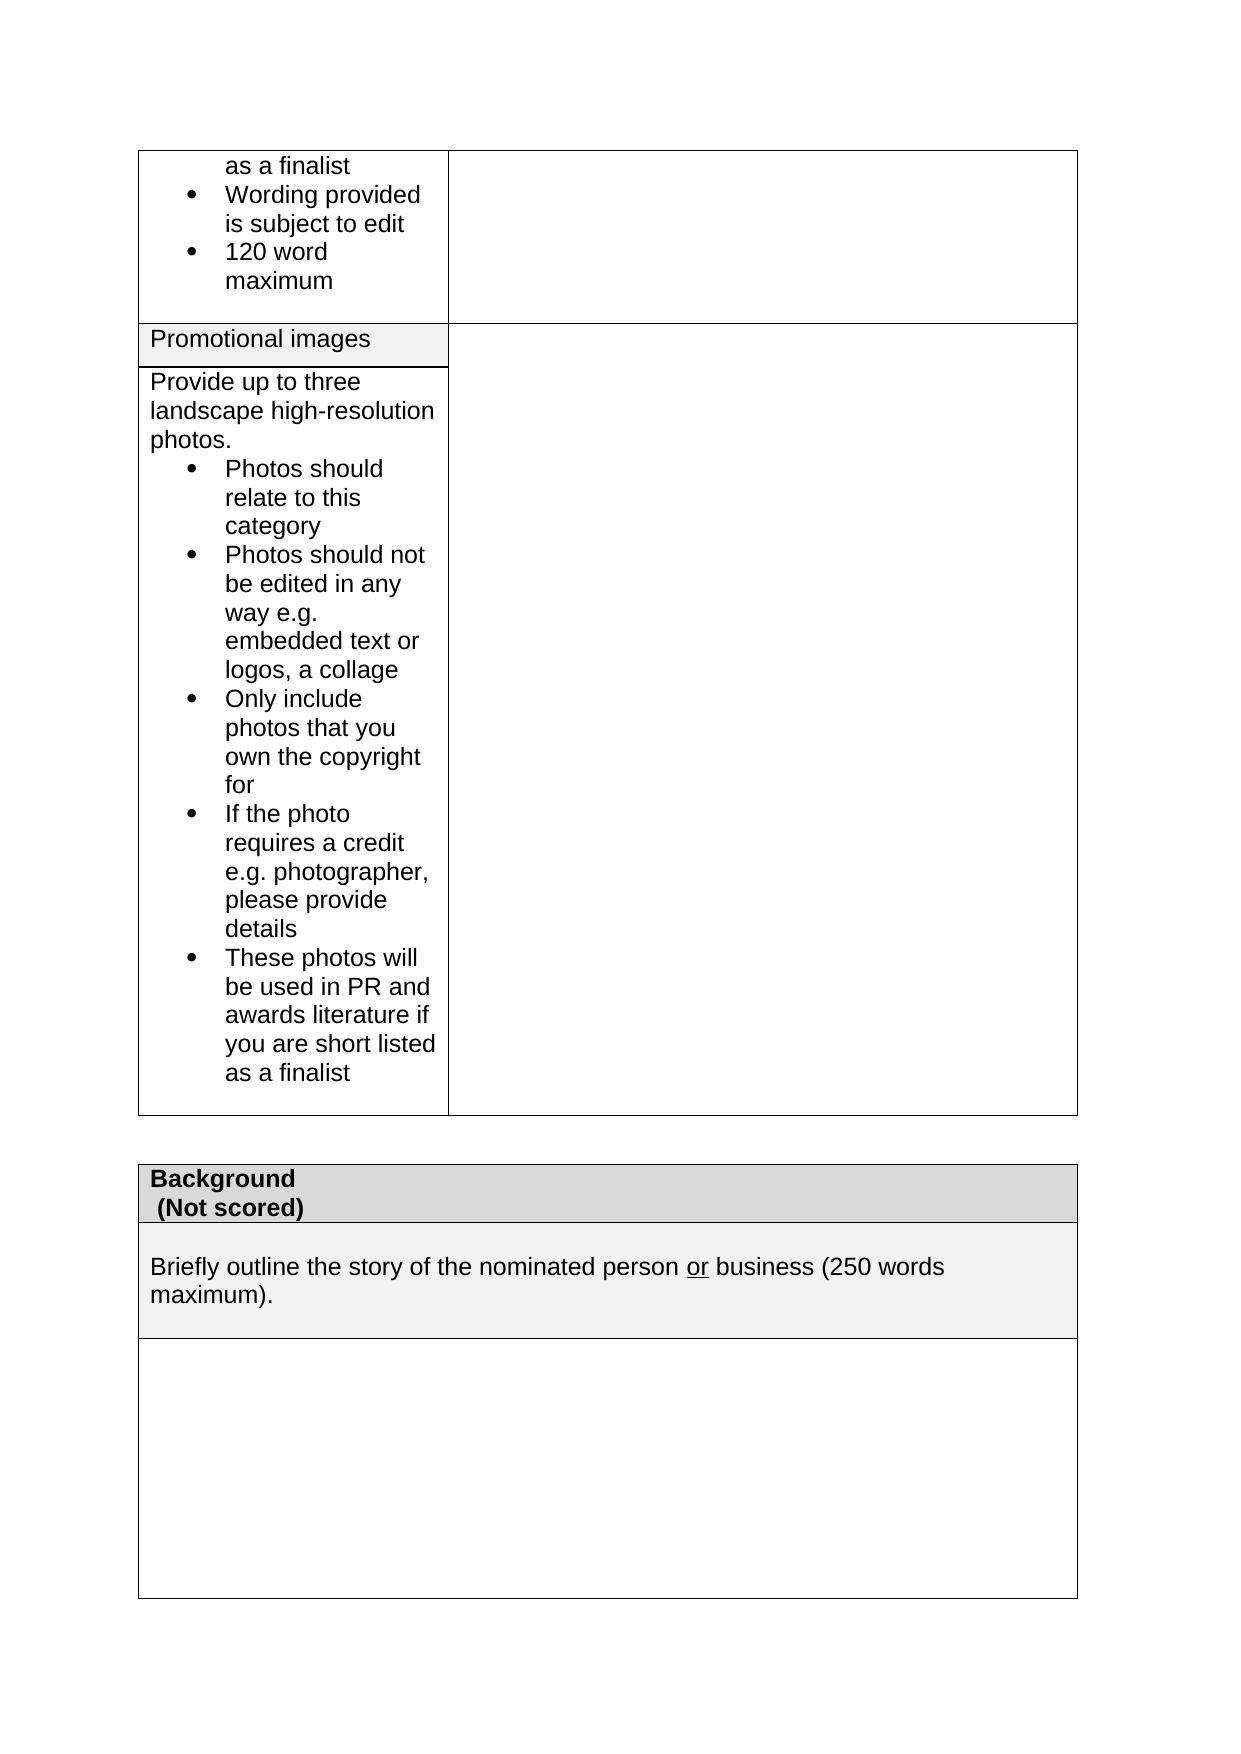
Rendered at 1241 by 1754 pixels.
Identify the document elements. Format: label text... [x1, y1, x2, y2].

table_cell [449, 324, 1077, 1115]
table_cell [139, 1339, 1077, 1598]
table_cell Briefly outline the story of the nominated person or business (250 words maximum). [139, 1223, 1077, 1338]
table_header Background (Not scored) [139, 1165, 1077, 1222]
table_cell Provide up to three landscape high-resolution photos. Photos should relate to this category Photos should not be edited in any way e.g. embedded text or logos, a collage Only include photos that you own the copyright for If the photo requires a credit e.g. photographer, please provide details These photos will be used in PR and awards literature if you are short listed as a finalist [139, 368, 448, 1115]
table_cell Promotional images [139, 324, 448, 366]
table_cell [139, 151, 448, 323]
